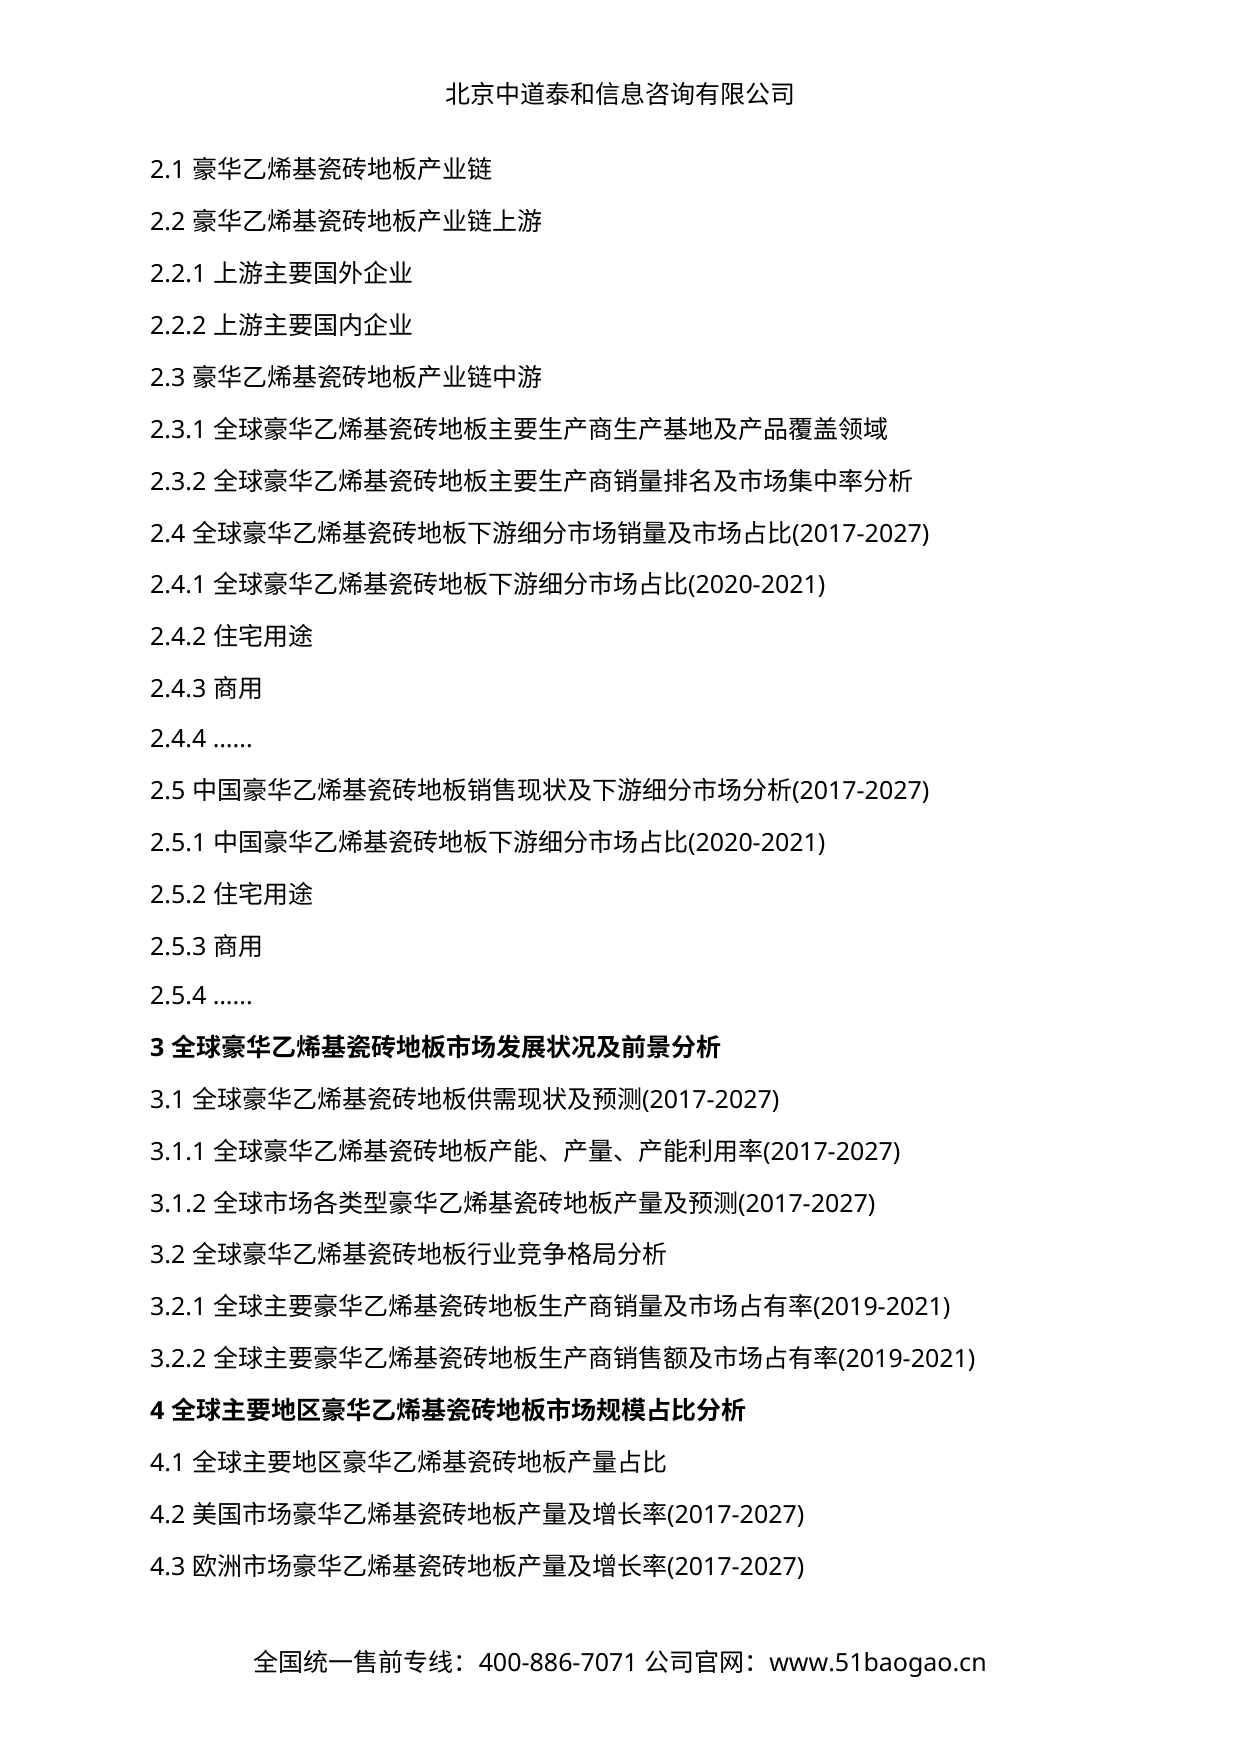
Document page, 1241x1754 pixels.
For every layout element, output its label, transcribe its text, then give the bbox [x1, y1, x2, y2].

text 3.2.2 全球主要豪华乙烯基瓷砖地板生产商销售额及市场占有率(2019-2021) [150, 1339, 1090, 1375]
text 2.2 豪华乙烯基瓷砖地板产业链上游 [150, 202, 1090, 238]
text 2.5.4 …... [150, 978, 1090, 1012]
text 3.1.2 全球市场各类型豪华乙烯基瓷砖地板产量及预测(2017-2027) [150, 1183, 1090, 1219]
text 4.1 全球主要地区豪华乙烯基瓷砖地板产量占比 [150, 1442, 1090, 1479]
text 3.1.1 全球豪华乙烯基瓷砖地板产能、产量、产能利用率(2017-2027) [150, 1131, 1090, 1167]
text 2.5 中国豪华乙烯基瓷砖地板销售现状及下游细分市场分析(2017-2027) [150, 770, 1090, 807]
text 2.3.1 全球豪华乙烯基瓷砖地板主要生产商生产基地及产品覆盖领域 [150, 409, 1090, 446]
text 4.3 欧洲市场豪华乙烯基瓷砖地板产量及增长率(2017-2027) [150, 1546, 1090, 1582]
text 2.2.2 上游主要国内企业 [150, 306, 1090, 342]
text 2.4.2 住宅用途 [150, 617, 1090, 653]
text 2.3 豪华乙烯基瓷砖地板产业链中游 [150, 357, 1090, 394]
text 2.4 全球豪华乙烯基瓷砖地板下游细分市场销量及市场占比(2017-2027) [150, 513, 1090, 549]
text 4 全球主要地区豪华乙烯基瓷砖地板市场规模占比分析 [150, 1391, 1090, 1427]
text 2.5.3 商用 [150, 926, 1090, 962]
text 4.2 美国市场豪华乙烯基瓷砖地板产量及增长率(2017-2027) [150, 1494, 1090, 1531]
text 2.4.1 全球豪华乙烯基瓷砖地板下游细分市场占比(2020-2021) [150, 565, 1090, 601]
text 3.2 全球豪华乙烯基瓷砖地板行业竞争格局分析 [150, 1235, 1090, 1271]
text 2.5.2 住宅用途 [150, 874, 1090, 910]
text 3.1 全球豪华乙烯基瓷砖地板供需现状及预测(2017-2027) [150, 1079, 1090, 1116]
text 2.4.3 商用 [150, 669, 1090, 705]
text 2.2.1 上游主要国外企业 [150, 254, 1090, 290]
text 3.2.1 全球主要豪华乙烯基瓷砖地板生产商销量及市场占有率(2019-2021) [150, 1287, 1090, 1323]
text 3 全球豪华乙烯基瓷砖地板市场发展状况及前景分析 [150, 1027, 1090, 1064]
text 2.5.1 中国豪华乙烯基瓷砖地板下游细分市场占比(2020-2021) [150, 822, 1090, 858]
text 2.3.2 全球豪华乙烯基瓷砖地板主要生产商销量排名及市场集中率分析 [150, 461, 1090, 497]
text 2.4.4 …... [150, 721, 1090, 755]
text 2.1 豪华乙烯基瓷砖地板产业链 [150, 150, 1090, 186]
